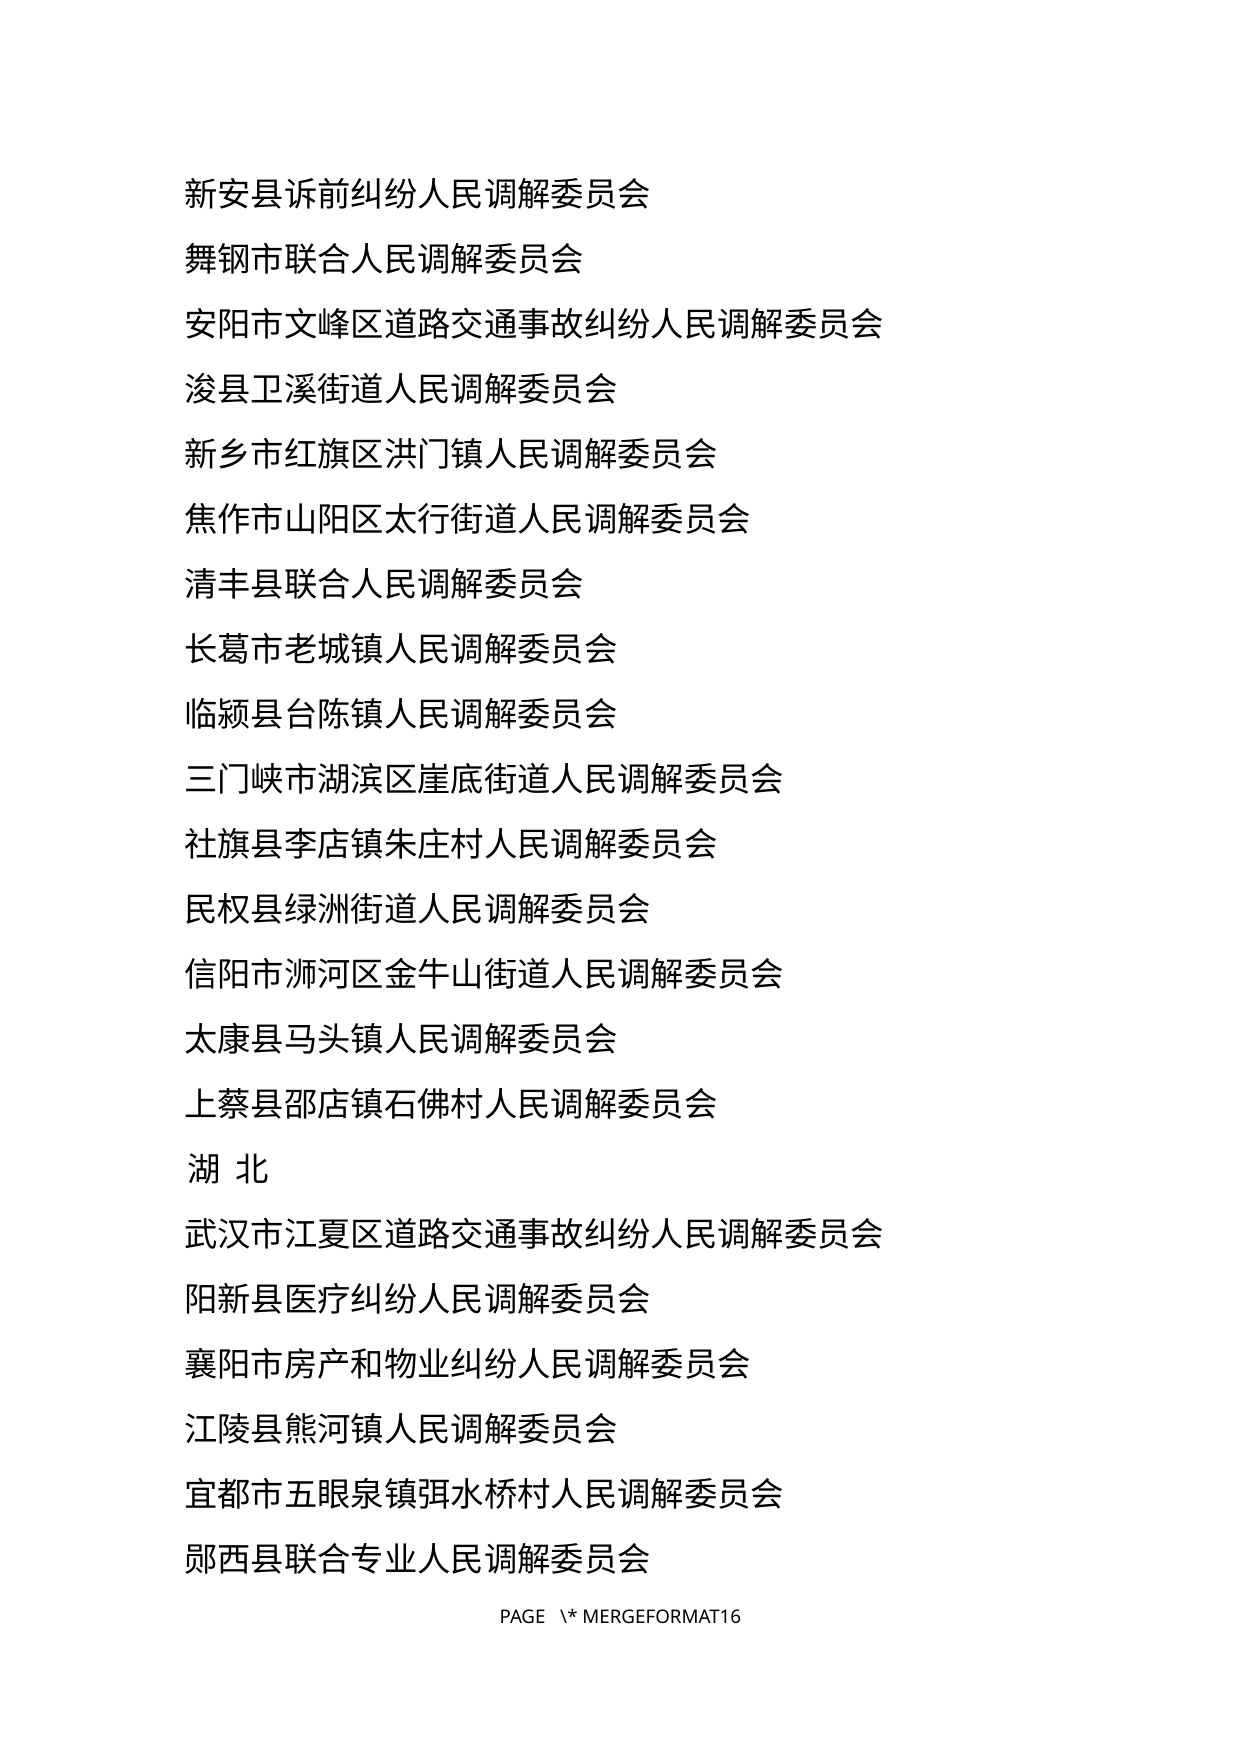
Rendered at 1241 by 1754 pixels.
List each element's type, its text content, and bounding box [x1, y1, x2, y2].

table_cell 焦作市山阳区太行街道人民调解委员会 [173, 485, 1103, 550]
table_cell 上蔡县邵店镇石佛村人民调解委员会 [173, 1070, 1103, 1135]
table_cell 清丰县联合人民调解委员会 [173, 550, 1103, 615]
table_cell 民权县绿洲街道人民调解委员会 [173, 875, 1103, 940]
table_cell 宜都市五眼泉镇弭水桥村人民调解委员会 [173, 1460, 1103, 1525]
table_cell 临颍县台陈镇人民调解委员会 [173, 680, 1103, 745]
text 湖 北 [187, 1135, 1053, 1200]
table_cell 新安县诉前纠纷人民调解委员会 [173, 160, 1103, 225]
table_cell 社旗县李店镇朱庄村人民调解委员会 [173, 810, 1103, 875]
table_header 武汉市江夏区道路交通事故纠纷人民调解委员会 [173, 1200, 1103, 1265]
table_cell 新乡市红旗区洪门镇人民调解委员会 [173, 420, 1103, 485]
table_cell 安阳市文峰区道路交通事故纠纷人民调解委员会 [173, 290, 1103, 355]
table_cell 襄阳市房产和物业纠纷人民调解委员会 [173, 1330, 1103, 1395]
table_cell 阳新县医疗纠纷人民调解委员会 [173, 1265, 1103, 1330]
table_cell 三门峡市湖滨区崖底街道人民调解委员会 [173, 745, 1103, 810]
table_cell 浚县卫溪街道人民调解委员会 [173, 355, 1103, 420]
table_cell 信阳市浉河区金牛山街道人民调解委员会 [173, 940, 1103, 1005]
table_cell 太康县马头镇人民调解委员会 [173, 1005, 1103, 1070]
table_cell 长葛市老城镇人民调解委员会 [173, 615, 1103, 680]
table_cell 郧西县联合专业人民调解委员会 [173, 1525, 1103, 1590]
table_cell 江陵县熊河镇人民调解委员会 [173, 1395, 1103, 1460]
table_cell 舞钢市联合人民调解委员会 [173, 225, 1103, 290]
